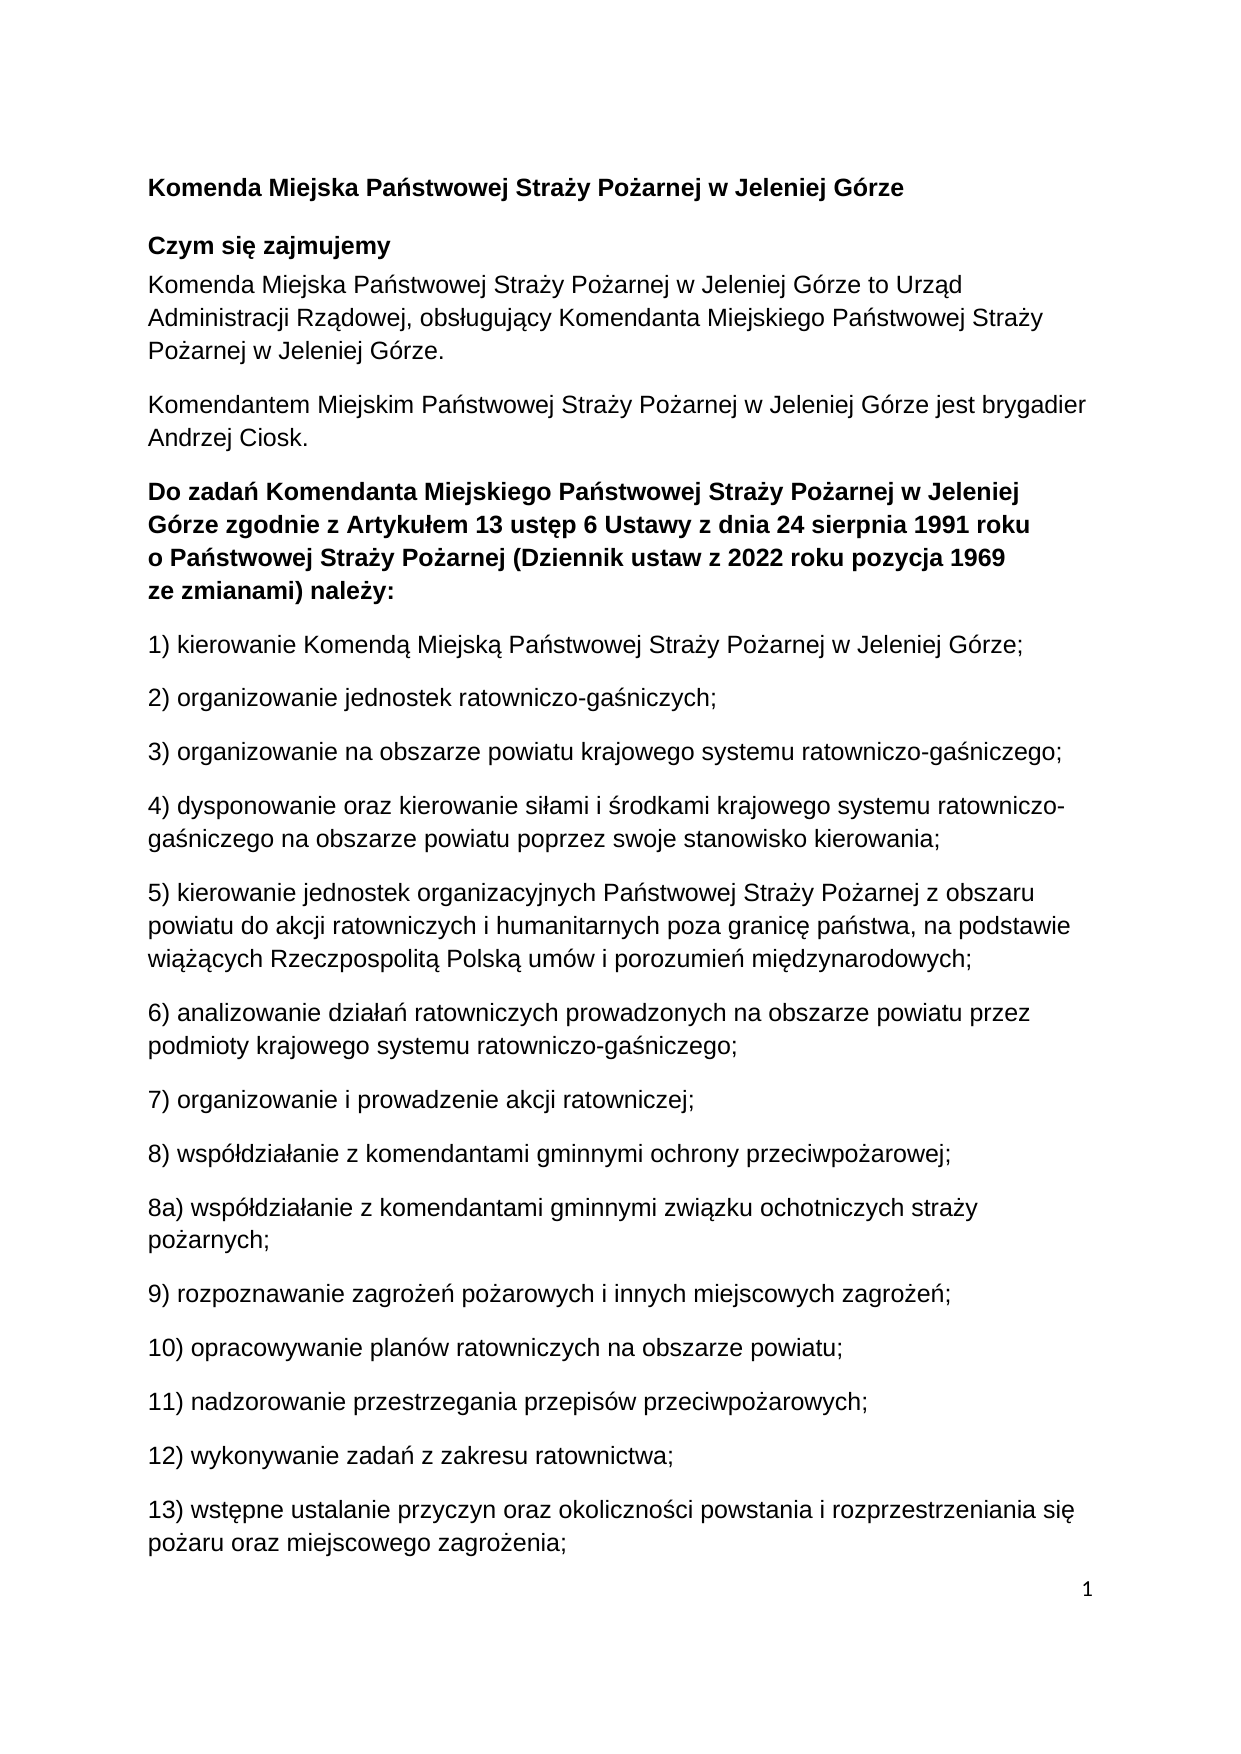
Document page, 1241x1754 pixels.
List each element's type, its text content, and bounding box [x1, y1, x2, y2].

text 10) opracowywanie planów ratowniczych na obszarze powiatu; [148, 1333, 1093, 1362]
text 4) dysponowanie oraz kierowanie siłami i środkami krajowego systemu ratowniczo-gaśniczego na obszarze powiatu poprzez swoje stanowisko kierowania; [148, 791, 1093, 853]
text 8a) współdziałanie z komendantami gminnymi związku ochotniczych straży pożarnych; [148, 1192, 1093, 1254]
text Do zadań Komendanta Miejskiego Państwowej Straży Pożarnej w Jeleniej Górze zgodnie z Artykułem 13 ustęp 6 Ustawy z dnia 24 sierpnia 1991 roku o Państwowej Straży Pożarnej (Dziennik ustaw z 2022 roku pozycja 1969 ze zmianami) należy: [148, 477, 1093, 604]
text 3) organizowanie na obszarze powiatu krajowego systemu ratowniczo-gaśniczego; [148, 737, 1093, 766]
text 7) organizowanie i prowadzenie akcji ratowniczej; [148, 1085, 1093, 1113]
subtitle Czym się zajmujemy [148, 231, 1093, 259]
text Komendantem Miejskim Państwowej Straży Pożarnej w Jeleniej Górze jest brygadier Andrzej Ciosk. [148, 390, 1093, 452]
text 12) wykonywanie zadań z zakresu ratownictwa; [148, 1441, 1093, 1470]
text 6) analizowanie działań ratowniczych prowadzonych na obszarze powiatu przez podmioty krajowego systemu ratowniczo-gaśniczego; [148, 998, 1093, 1060]
text 2) organizowanie jednostek ratowniczo-gaśniczych; [148, 683, 1093, 712]
text 13) wstępne ustalanie przyczyn oraz okoliczności powstania i rozprzestrzeniania się pożaru oraz miejscowego zagrożenia; [148, 1495, 1093, 1557]
text 11) nadzorowanie przestrzegania przepisów przeciwpożarowych; [148, 1387, 1093, 1416]
text 1) kierowanie Komendą Miejską Państwowej Straży Pożarnej w Jeleniej Górze; [148, 629, 1093, 658]
text 9) rozpoznawanie zagrożeń pożarowych i innych miejscowych zagrożeń; [148, 1279, 1093, 1308]
text 8) współdziałanie z komendantami gminnymi ochrony przeciwpożarowej; [148, 1139, 1093, 1167]
subtitle Komenda Miejska Państwowej Straży Pożarnej w Jeleniej Górze [148, 173, 1093, 201]
text Komenda Miejska Państwowej Straży Pożarnej w Jeleniej Górze to Urząd Administracji Rządowej, obsługujący Komendanta Miejskiego Państwowej Straży Pożarnej w Jeleniej Górze. [148, 270, 1093, 365]
text 5) kierowanie jednostek organizacyjnych Państwowej Straży Pożarnej z obszaru powiatu do akcji ratowniczych i humanitarnych poza granicę państwa, na podstawie wiążących Rzeczpospolitą Polską umów i porozumień międzynarodowych; [148, 878, 1093, 973]
